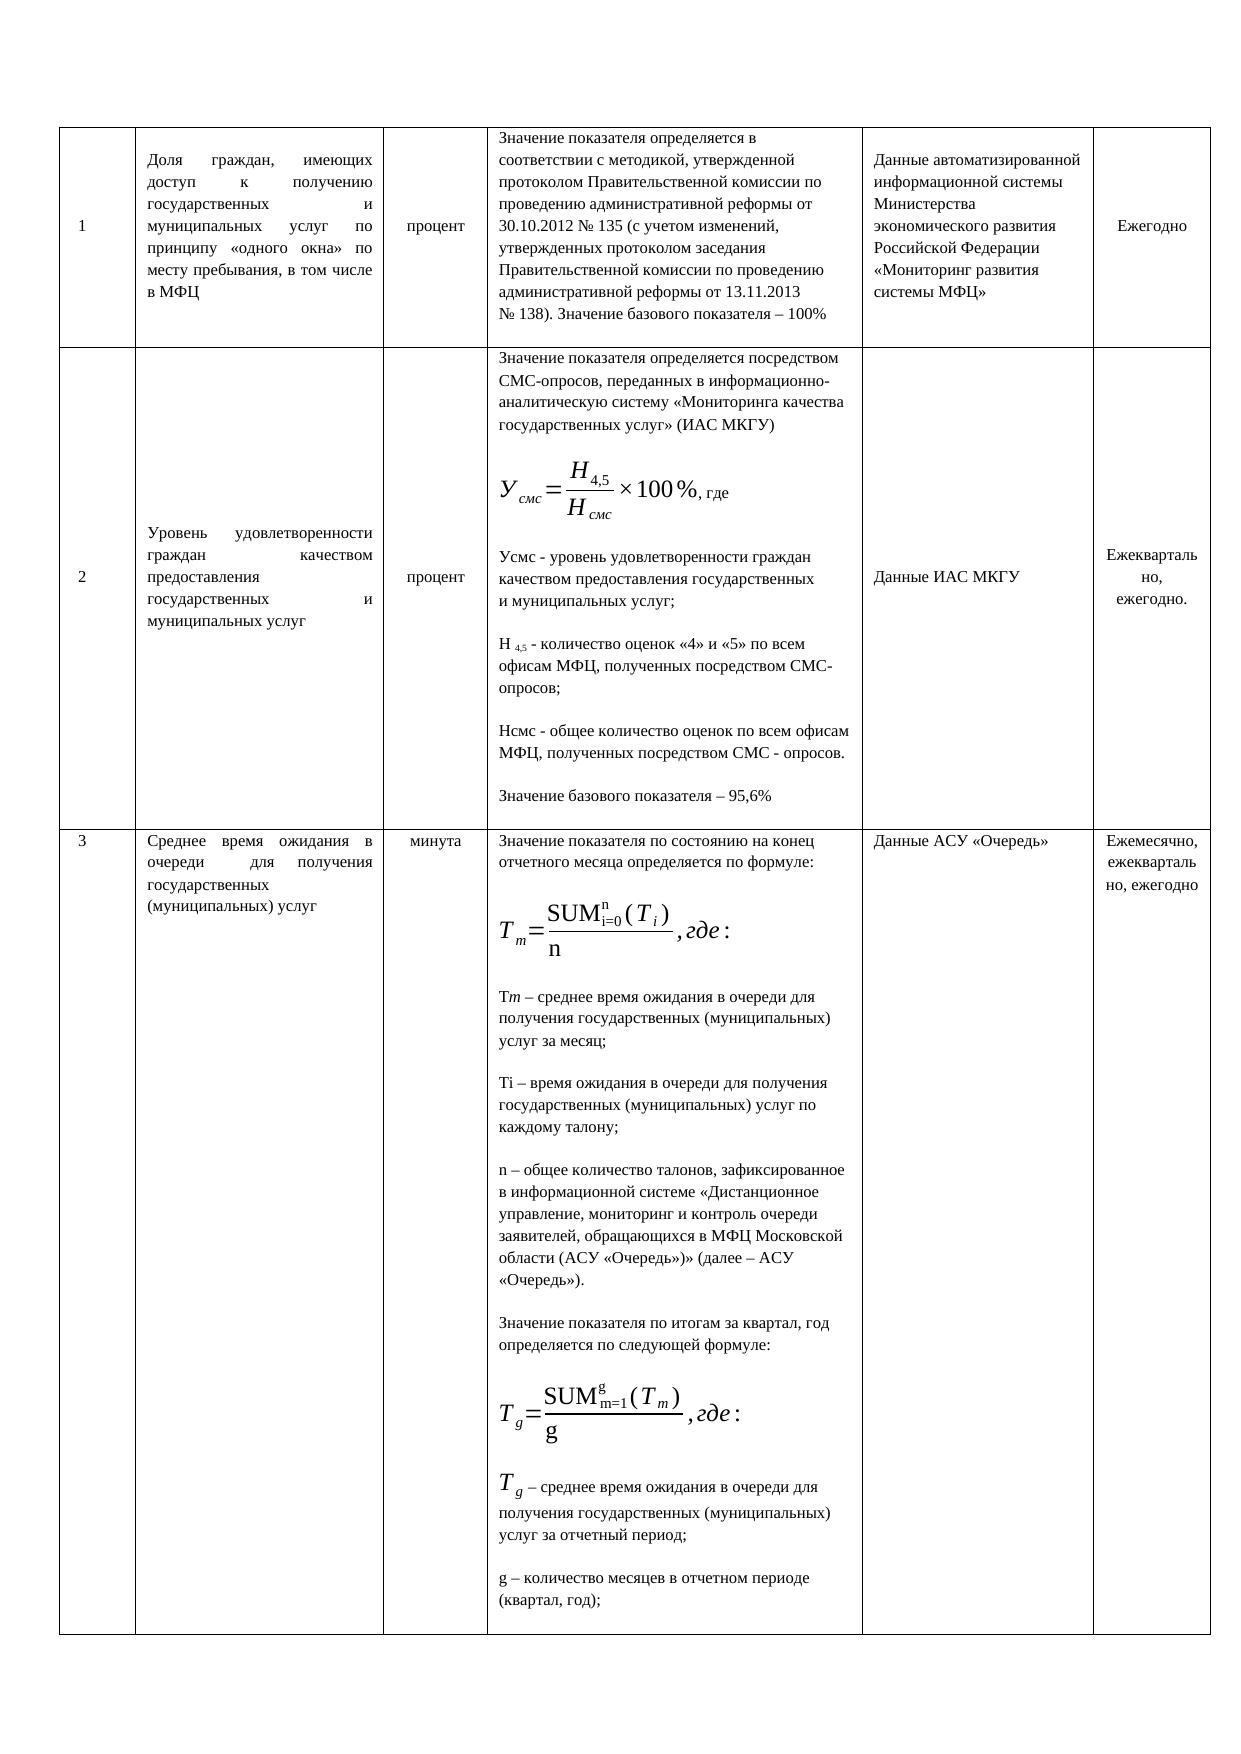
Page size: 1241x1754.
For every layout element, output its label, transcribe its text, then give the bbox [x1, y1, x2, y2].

table_cell Значение показателя определяется в соответствии с методикой, утвержденной протоколом Правительственной комиссии по проведению административной реформы от 30.10.2012 № 135 (с учетом изменений, утвержденных протоколом заседания Правительственной комиссии по проведению административной реформы от 13.11.2013 № 138). Значение базового показателя – 100% [488, 128, 862, 347]
table_cell 3 [60, 830, 135, 1633]
table_cell 1 [60, 128, 135, 347]
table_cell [863, 830, 1093, 1633]
table_cell Ежегодно [1094, 128, 1210, 347]
table_cell Данные автоматизированной информационной системы Министерства экономического развития Российской Федерации «Мониторинг развития системы МФЦ» [863, 128, 1093, 347]
table_cell Доля граждан, имеющих доступ к получению государственных и муниципальных услуг по принципу «одного окна» по месту пребывания, в том числе в МФЦ [136, 128, 383, 347]
table_cell процент [384, 348, 487, 829]
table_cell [136, 830, 383, 1633]
table_cell 2 [60, 348, 135, 829]
table_cell Ежеквартально, ежегодно. [1094, 348, 1210, 829]
table_cell Уровень удовлетворенности граждан качеством предоставления государственных и муниципальных услуг [136, 348, 383, 829]
table_cell Данные ИАС МКГУ [863, 348, 1093, 829]
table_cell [488, 830, 862, 1633]
table_cell минута [384, 830, 487, 1633]
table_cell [1094, 830, 1210, 1633]
table_cell процент [384, 128, 487, 347]
table_cell Значение показателя определяется посредством СМС-опросов, переданных в информационно-аналитическую систему «Мониторинга качества государственных услуг» (ИАС МКГУ) , где Усмс - уровень удовлетворенности граждан качеством предоставления государственных и муниципальных услуг; Н 4,5 - количество оценок «4» и «5» по всем офисам МФЦ, полученных посредством СМС-опросов; Нсмс - общее количество оценок по всем офисам МФЦ, полученных посредством СМС - опросов. Значение базового показателя – 95,6% [488, 348, 862, 829]
